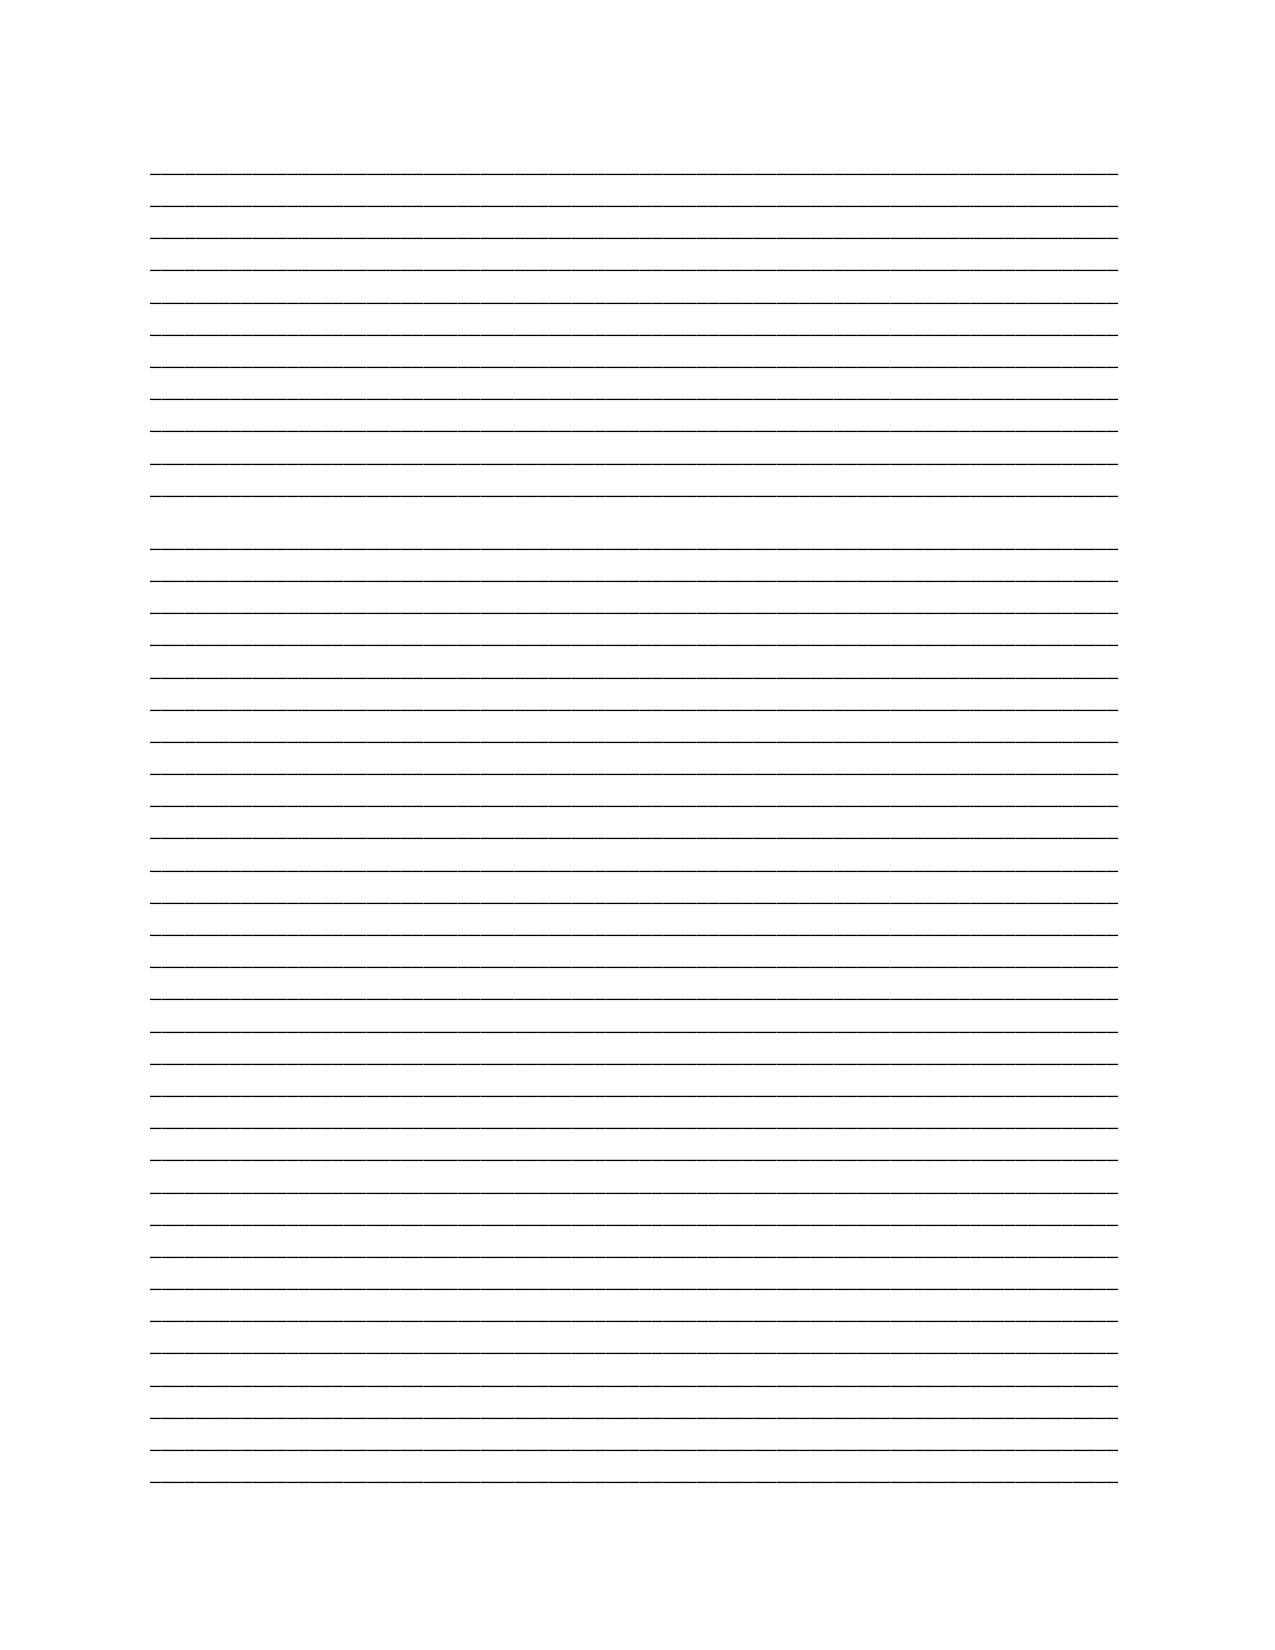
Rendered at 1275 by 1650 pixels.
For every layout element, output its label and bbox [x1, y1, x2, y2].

text [150, 525, 1125, 1486]
text [150, 150, 1125, 500]
